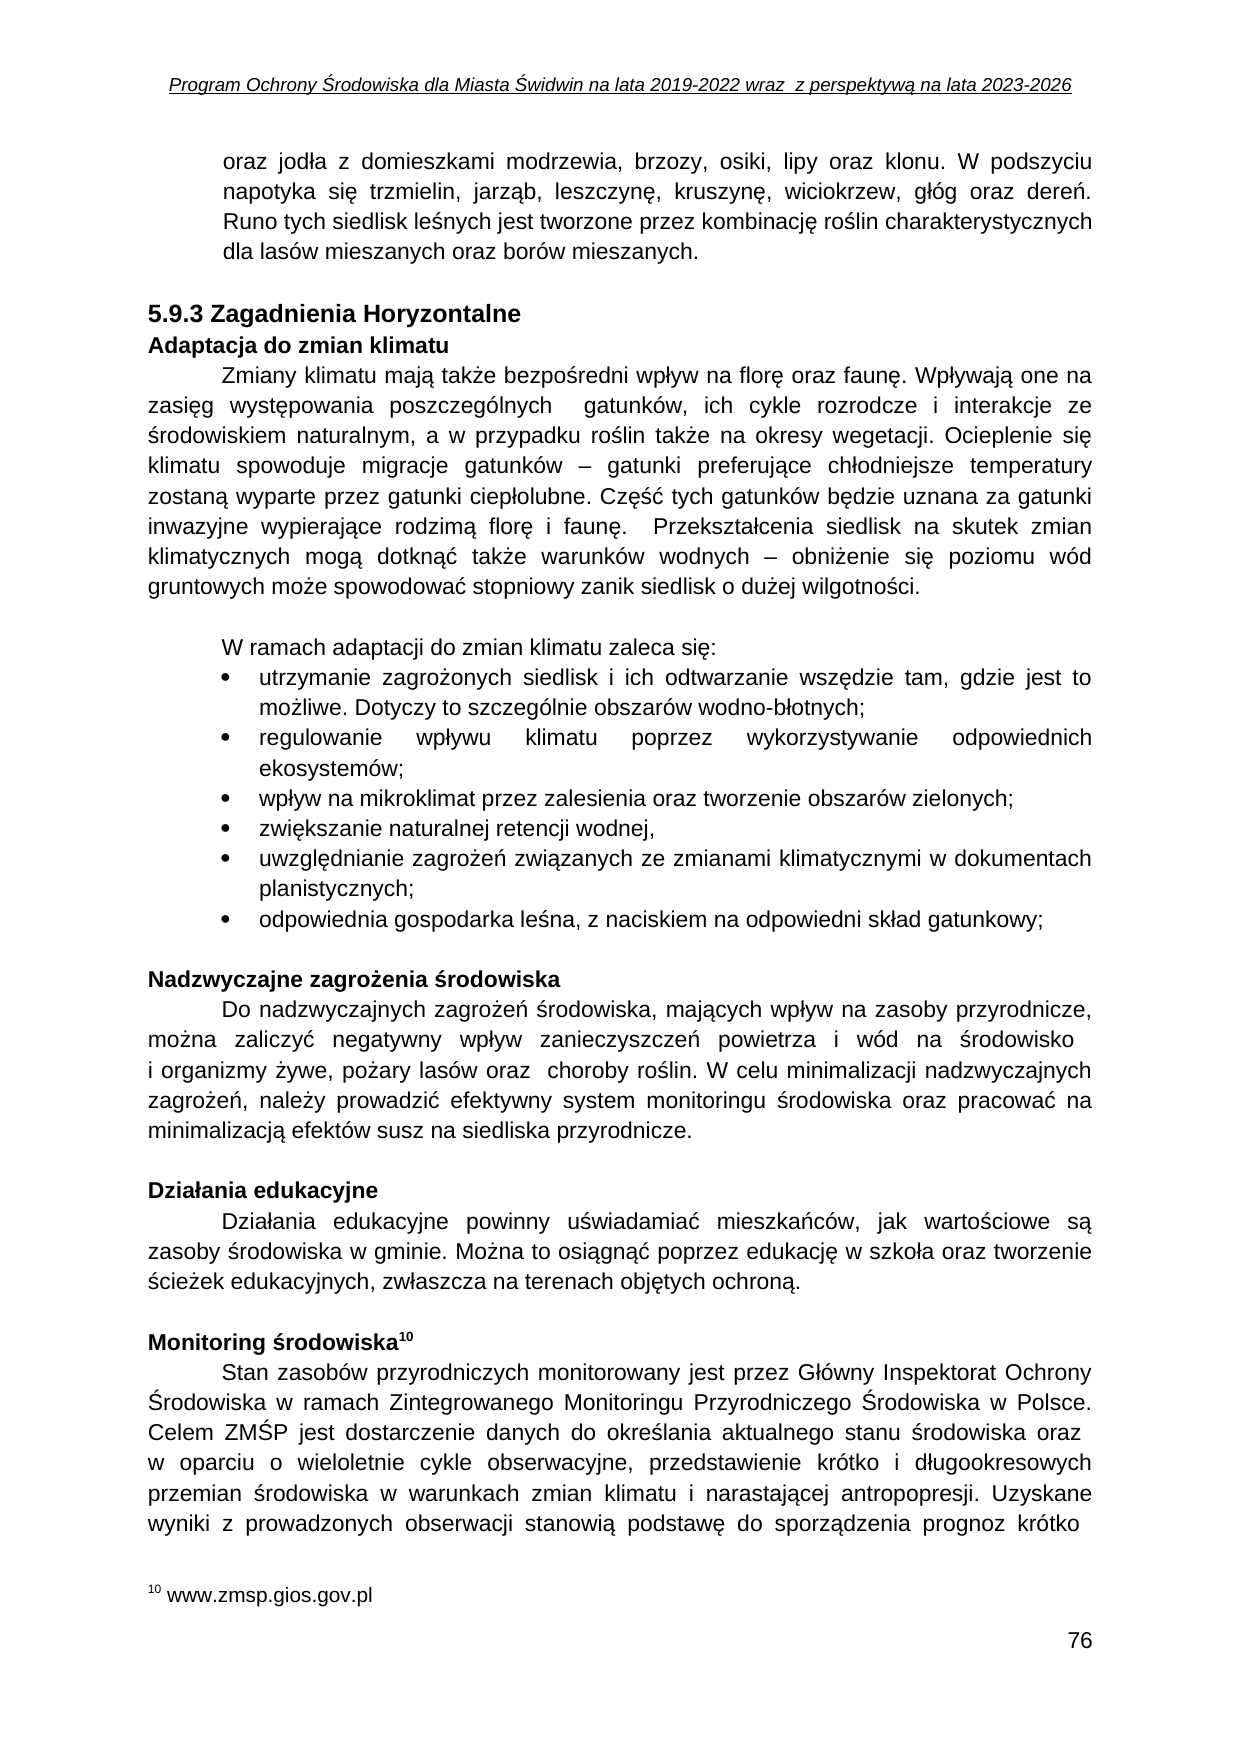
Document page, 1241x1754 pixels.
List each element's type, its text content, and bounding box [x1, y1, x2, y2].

text Zmiany klimatu mają także bezpośredni wpływ na florę oraz faunę. Wpływają one na zasięg występowania poszczególnych gatunków, ich cykle rozrodcze i interakcje ze środowiskiem naturalnym, a w przypadku roślin także na okresy wegetacji. Ocieplenie się klimatu spowoduje migracje gatunków – gatunki preferujące chłodniejsze temperatury zostaną wyparte przez gatunki ciepłolubne. Część tych gatunków będzie uznana za gatunki inwazyjne wypierające rodzimą florę i faunę. Przekształcenia siedlisk na skutek zmian klimatycznych mogą dotknąć także warunków wodnych – obniżenie się poziomu wód gruntowych może spowodować stopniowy zanik siedlisk o dużej wilgotności. [148, 362, 1093, 600]
list uwzględnianie zagrożeń związanych ze zmianami klimatycznymi w dokumentach planistycznych; [221, 845, 1093, 902]
list wpływ na mikroklimat przez zalesienia oraz tworzenie obszarów zielonych; [221, 785, 1093, 811]
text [148, 1359, 1093, 1536]
text Monitoring środowiska [148, 1328, 1093, 1355]
text Działania edukacyjne [148, 1177, 1093, 1204]
list zwiększanie naturalnej retencji wodnej, [221, 815, 1093, 841]
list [185, 148, 1093, 264]
text W ramach adaptacji do zmian klimatu zaleca się: [148, 634, 1093, 660]
text Działania edukacyjne powinny uświadamiać mieszkańców, jak wartościowe są zasoby środowiska w gminie. Można to osiągnąć poprzez edukację w szkoła oraz tworzenie ścieżek edukacyjnych, zwłaszcza na terenach objętych ochroną. [148, 1208, 1093, 1294]
text Nadzwyczajne zagrożenia środowiska [148, 966, 1093, 992]
list utrzymanie zagrożonych siedlisk i ich odtwarzanie wszędzie tam, gdzie jest to możliwe. Dotyczy to szczególnie obszarów wodno-błotnych; [221, 664, 1093, 721]
text 5.9.3 Zagadnienia Horyzontalne [148, 299, 1093, 327]
text Adaptacja do zmian klimatu [148, 332, 1093, 358]
text Do nadzwyczajnych zagrożeń środowiska, mających wpływ na zasoby przyrodnicze, można zaliczyć negatywny wpływ zanieczyszczeń powietrza i wód na środowisko i organizmy żywe, pożary lasów oraz choroby roślin. W celu minimalizacji nadzwyczajnych zagrożeń, należy prowadzić efektywny system monitoringu środowiska oraz pracować na minimalizacją efektów susz na siedliska przyrodnicze. [148, 996, 1093, 1143]
list odpowiednia gospodarka leśna, z naciskiem na odpowiedni skład gatunkowy; [221, 906, 1093, 932]
list regulowanie wpływu klimatu poprzez wykorzystywanie odpowiednich ekosystemów; [221, 724, 1093, 781]
